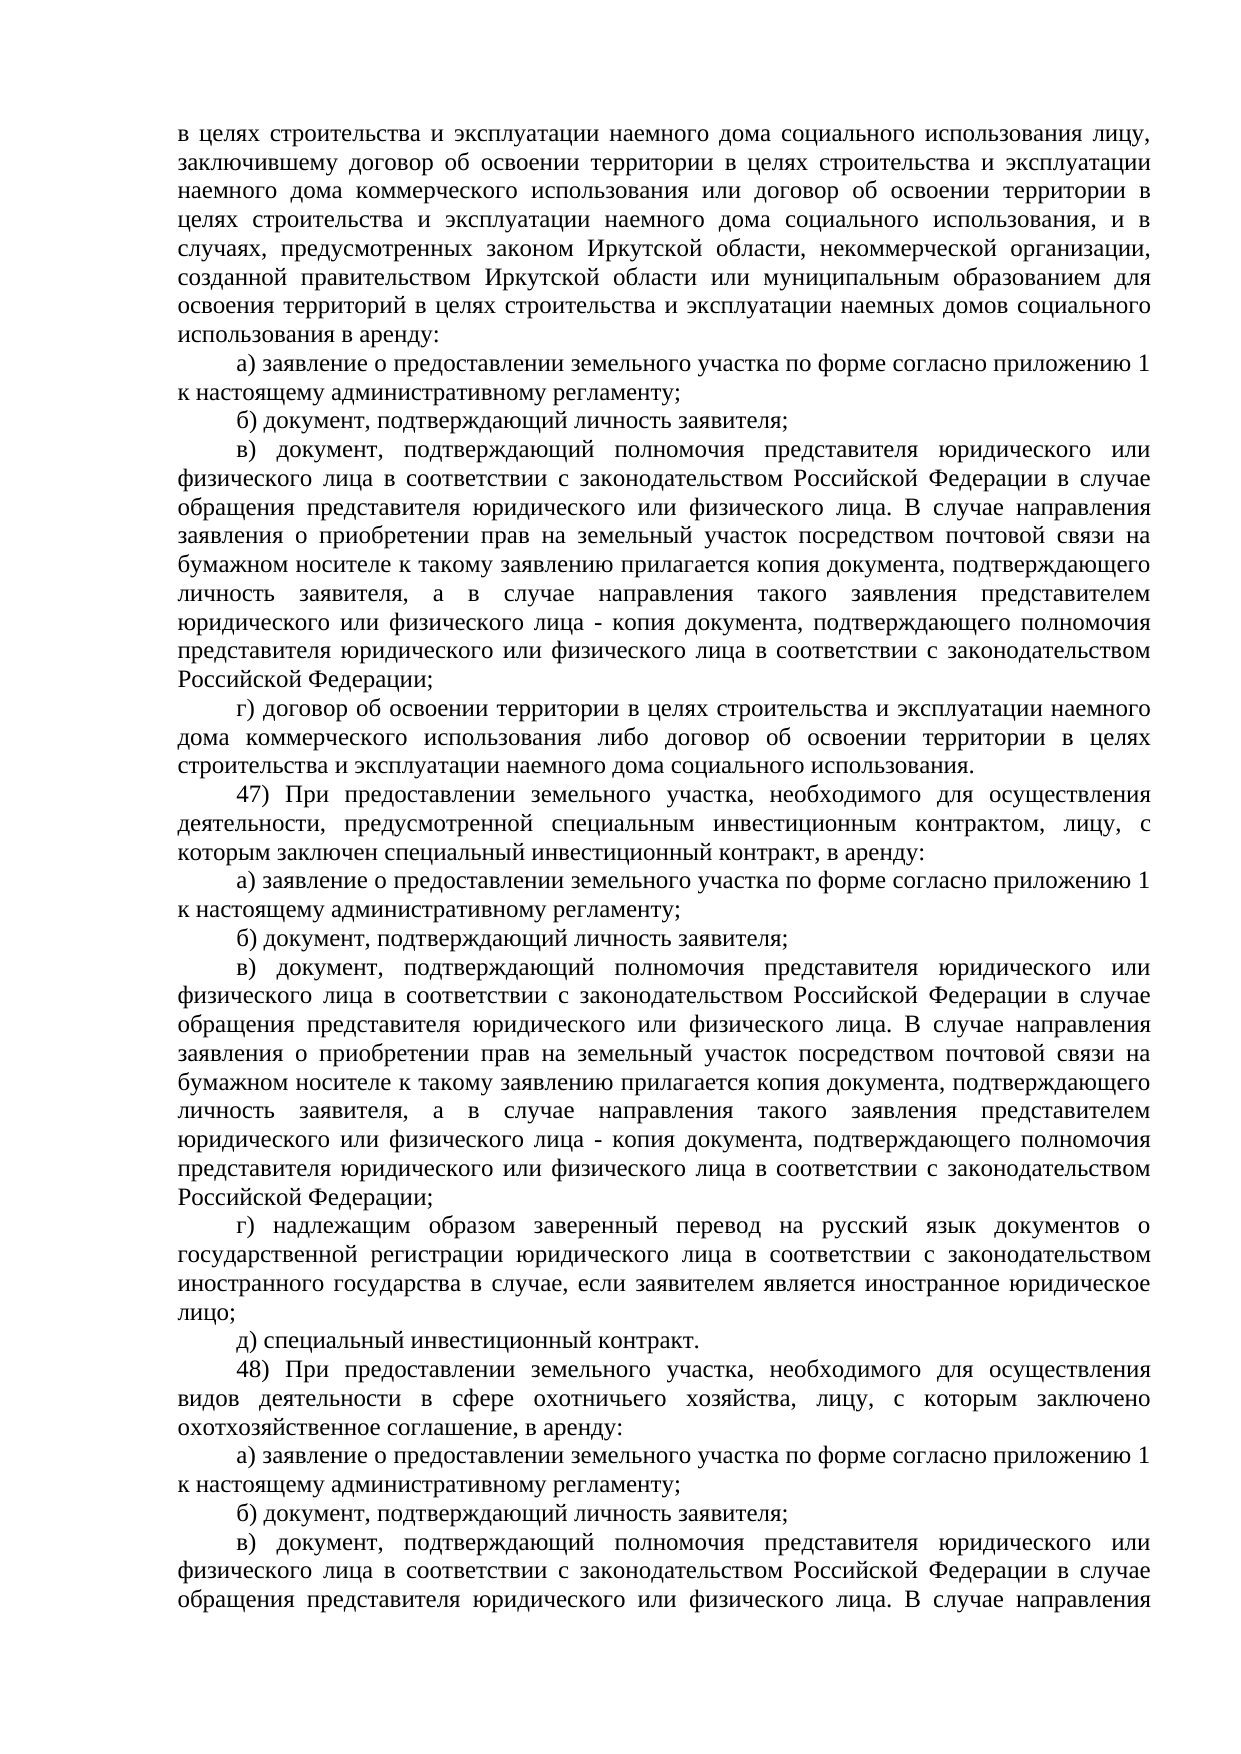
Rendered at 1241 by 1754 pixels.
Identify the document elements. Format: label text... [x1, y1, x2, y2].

text д) специальный инвестиционный контракт. [177, 1326, 1152, 1354]
text 47) При предоставлении земельного участка, необходимого для осуществления деятельности, предусмотренной специальным инвестиционным контрактом, лицу, с которым заключен специальный инвестиционный контракт, в аренду: [177, 779, 1152, 866]
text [177, 1527, 1152, 1613]
text б) документ, подтверждающий личность заявителя; [177, 923, 1152, 952]
text б) документ, подтверждающий личность заявителя; [177, 1498, 1152, 1527]
text б) документ, подтверждающий личность заявителя; [177, 406, 1152, 434]
text а) заявление о предоставлении земельного участка по форме согласно приложению 1 к настоящему административному регламенту; [177, 866, 1152, 923]
text а) заявление о предоставлении земельного участка по форме согласно приложению 1 к настоящему административному регламенту; [177, 348, 1152, 406]
text г) договор об освоении территории в целях строительства и эксплуатации наемного дома коммерческого использования либо договор об освоении территории в целях строительства и эксплуатации наемного дома социального использования. [177, 693, 1152, 779]
text а) заявление о предоставлении земельного участка по форме согласно приложению 1 к настоящему административному регламенту; [177, 1441, 1152, 1498]
text 48) При предоставлении земельного участка, необходимого для осуществления видов деятельности в сфере охотничьего хозяйства, лицу, с которым заключено охотхозяйственное соглашение, в аренду: [177, 1354, 1152, 1441]
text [177, 118, 1152, 348]
